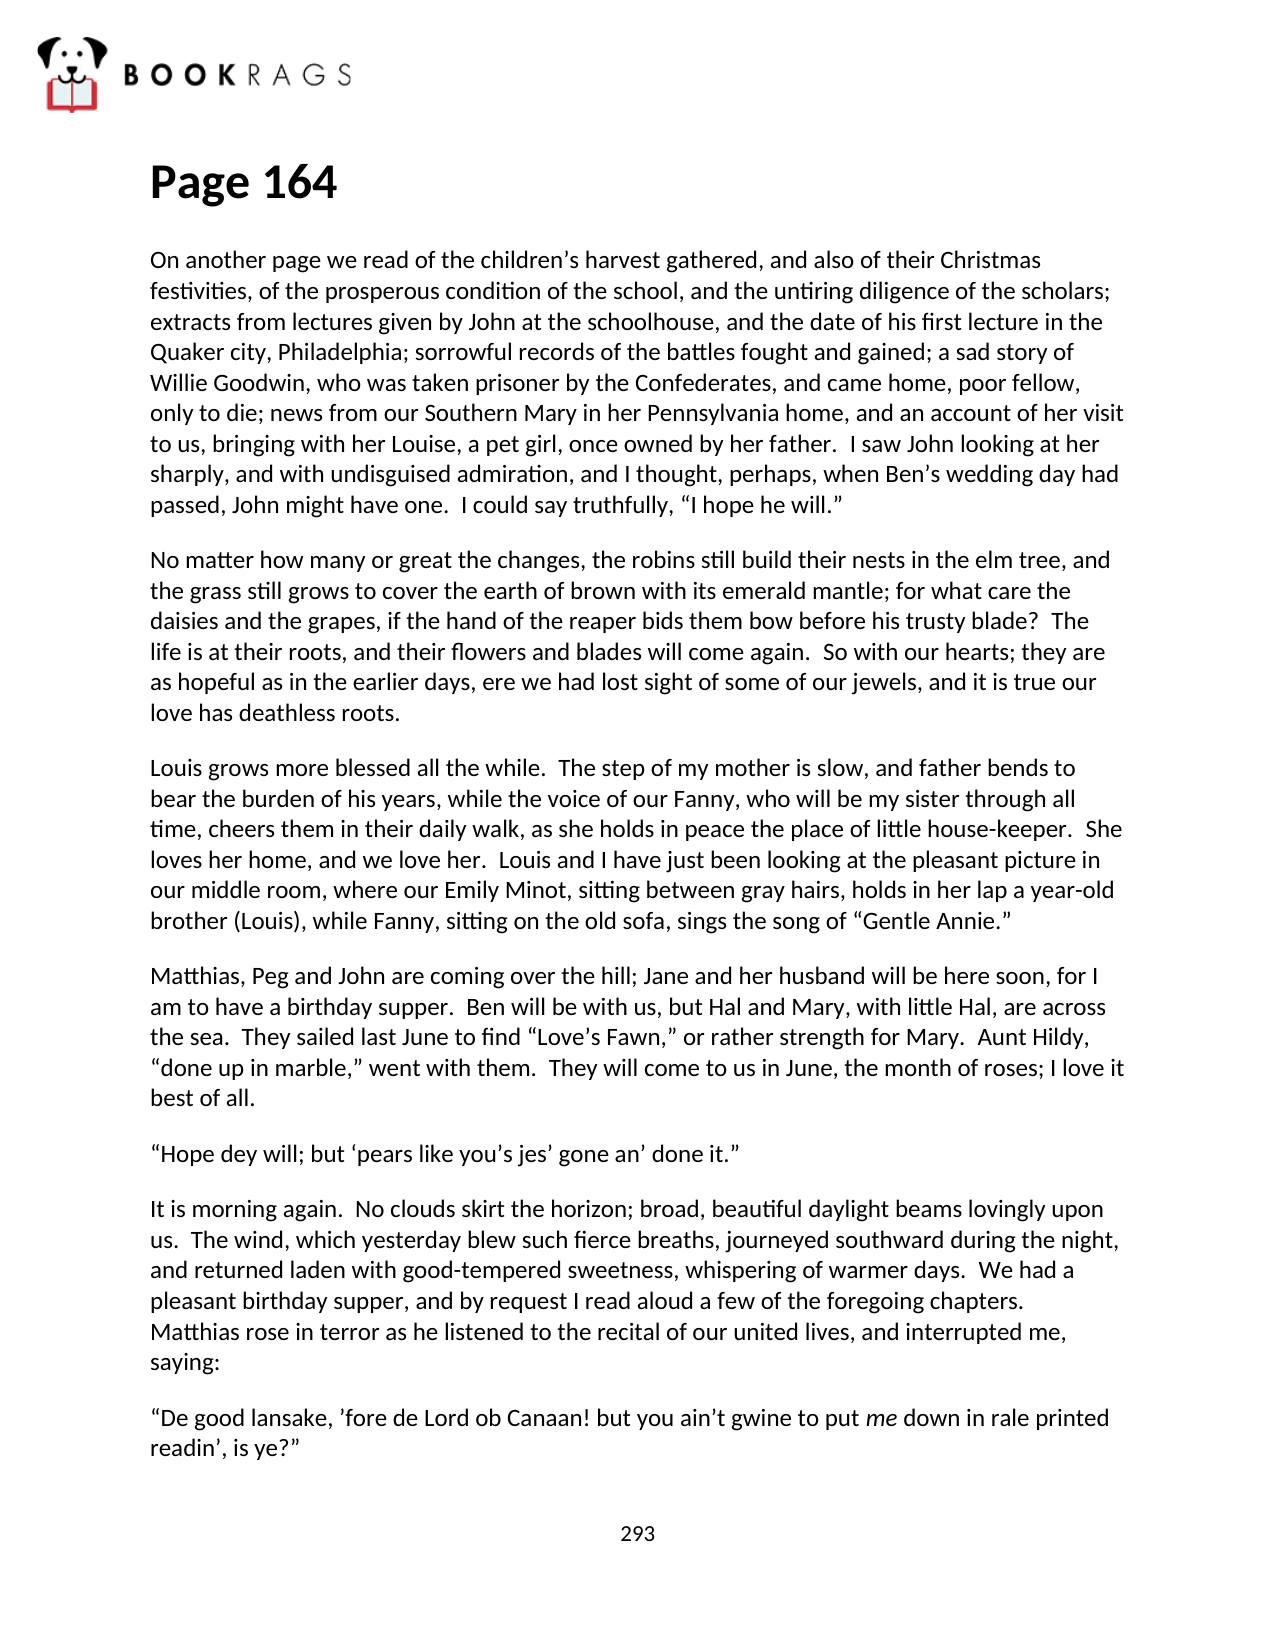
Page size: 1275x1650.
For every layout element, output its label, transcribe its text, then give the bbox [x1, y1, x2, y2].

text “Hope dey will; but ‘pears like you’s jes’ gone an’ done it.” [150, 1138, 1125, 1169]
text Louis grows more blessed all the while. The step of my mother is slow, and father bends to bear the burden of his years, while the voice of our Fanny, who will be my sister through all time, cheers them in their daily walk, as she holds in peace the place of little house-keeper. She loves her home, and we love her. Louis and I have just been looking at the pleasant picture in our middle room, where our Emily Minot, sitting between gray hairs, holds in her lap a year-old brother (Louis), while Fanny, sitting on the old sofa, sings the song of “Gentle Annie.” [150, 752, 1125, 936]
text No matter how many or great the changes, the robins still build their nests in the elm tree, and the grass still grows to cover the earth of brown with its emerald mantle; for what care the daisies and the grapes, if the hand of the reaper bids them bow before his trusty blade? The life is at their roots, and their flowers and blades will come again. So with our hearts; they are as hopeful as in the earlier days, ere we had lost sight of some of our jewels, and it is true our love has deathless roots. [150, 544, 1125, 727]
text “De good lansake, ’fore de Lord ob Canaan! but you ain’t gwine to put me down in rale printed readin’, is ye?” [150, 1402, 1125, 1463]
text On another page we read of the children’s harvest gathered, and also of their Christmas festivities, of the prosperous condition of the school, and the untiring diligence of the scholars; extracts from lectures given by John at the schoolhouse, and the date of his first lecture in the Quaker city, Philadelphia; sorrowful records of the battles fought and gained; a sad story of Willie Goodwin, who was taken prisoner by the Confederates, and came home, poor fellow, only to die; news from our Southern Mary in her Pennsylvania home, and an account of her visit to us, bringing with her Louise, a pet girl, once owned by her father. I saw John looking at her sharply, and with undisguised admiration, and I thought, perhaps, when Ben’s wedding day had passed, John might have one. I could say truthfully, “I hope he will.” [150, 244, 1125, 519]
text Page 164 [150, 150, 1125, 211]
text It is morning again. No clouds skirt the horizon; broad, beautiful daylight beams lovingly upon us. The wind, which yesterday blew such fierce breaths, journeyed southward during the night, and returned laden with good-tempered sweetness, whispering of warmer days. We had a pleasant birthday supper, and by request I read aloud a few of the foregoing chapters. Matthias rose in terror as he listened to the recital of our united lives, and interrupted me, saying: [150, 1194, 1125, 1377]
picture [37, 37, 351, 113]
text Matthias, Peg and John are coming over the hill; Jane and her husband will be here soon, for I am to have a birthday supper. Ben will be with us, but Hal and Mary, with little Hal, are across the sea. They sailed last June to find “Love’s Fawn,” or rather strength for Mary. Aunt Hildy, “done up in marble,” went with them. They will come to us in June, the month of roses; I love it best of all. [150, 961, 1125, 1113]
